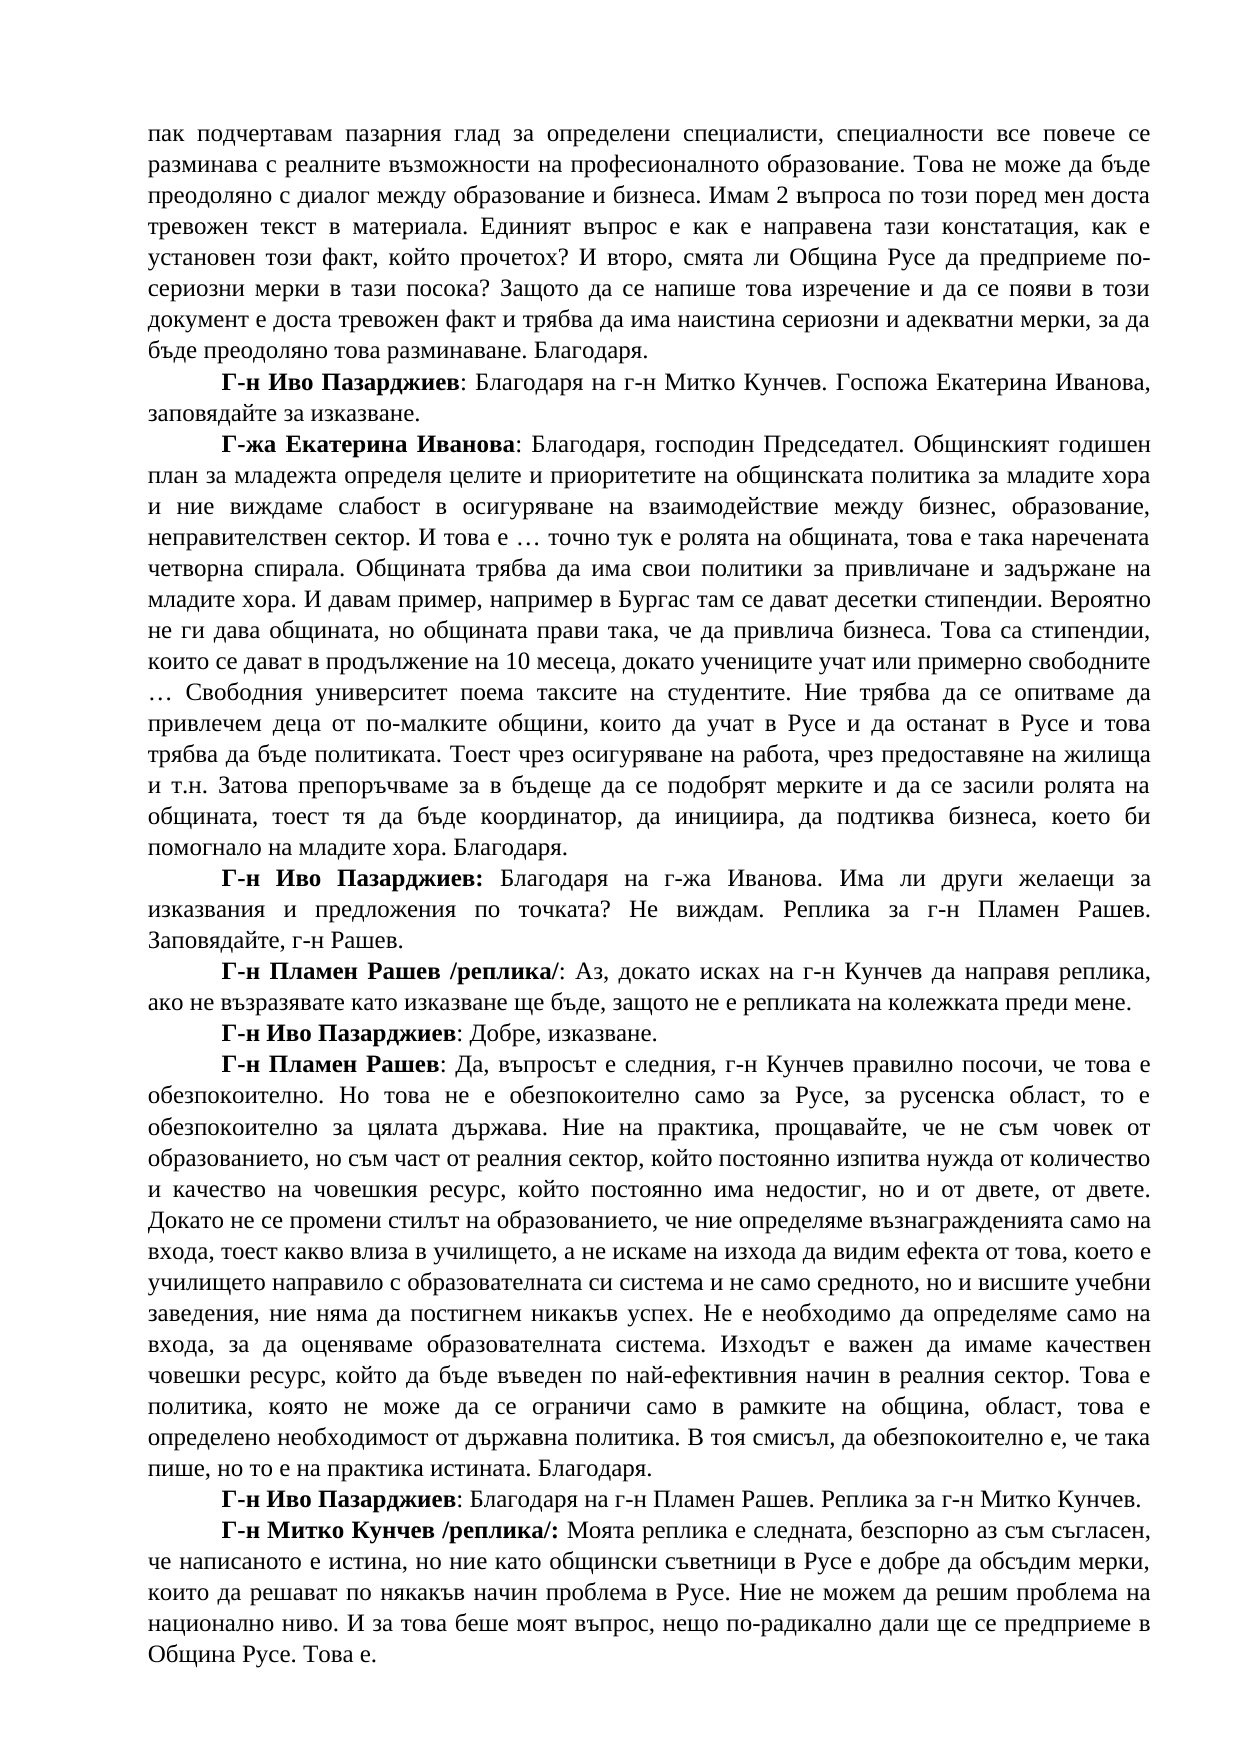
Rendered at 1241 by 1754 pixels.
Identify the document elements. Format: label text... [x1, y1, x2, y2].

text Г-жа Екатерина Иванова: Благодаря, господин Председател. Общинският годишен план за младежта определя целите и приоритетите на общинската политика за младите хора и ние виждаме слабост в осигуряване на взаимодействие между бизнес, образование, неправителствен сектор. И това е … точно тук е ролята на общината, това е така наречената четворна спирала. Общината трябва да има свои политики за привличане и задържане на младите хора. И давам пример, например в Бургас там се дават десетки стипендии. Вероятно не ги дава общината, но общината прави така, че да привлича бизнеса. Това са стипендии, които се дават в продължение на 10 месеца, докато учениците учат или примерно свободните … Свободния университет поема таксите на студентите. Ние трябва да се опитваме да привлечем деца от по-малките общини, които да учат в Русе и да останат в Русе и това трябва да бъде политиката. Тоест чрез осигуряване на работа, чрез предоставяне на жилища и т.н. Затова препоръчваме за в бъдеще да се подобрят мерките и да се засили ролята на общината, тоест тя да бъде координатор, да инициира, да подтиква бизнеса, което би помогнало на младите хора. Благодаря. [148, 429, 1152, 861]
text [148, 118, 1152, 364]
text Г-н Иво Пазарджиев: Добре, изказване. [148, 1018, 1152, 1047]
text Г-н Иво Пазарджиев: Благодаря на г-н Пламен Рашев. Реплика за г-н Митко Кунчев. [148, 1484, 1152, 1513]
text Г-н Пламен Рашев /реплика/: Аз, докато исках на г-н Кунчев да направя реплика, ако не възразявате като изказване ще бъде, защото не е репликата на колежката преди мене. [148, 956, 1152, 1016]
text Г-н Митко Кунчев /реплика/: Моята реплика е следната, безспорно аз съм съгласен, че написаното е истина, но ние като общински съветници в Русе е добре да обсъдим мерки, които да решават по някакъв начин проблема в Русе. Ние не можем да решим проблема на национално ниво. И за това беше моят въпрос, нещо по-радикално дали ще се предприеме в Община Русе. Това е. [148, 1515, 1152, 1668]
text Г-н Иво Пазарджиев: Благодаря на г-н Митко Кунчев. Госпожа Екатерина Иванова, заповядайте за изказване. [148, 367, 1152, 426]
text Г-н Иво Пазарджиев: Благодаря на г-жа Иванова. Има ли други желаещи за изказвания и предложения по точката? Не виждам. Реплика за г-н Пламен Рашев. Заповядайте, г-н Рашев. [148, 863, 1152, 954]
text Г-н Пламен Рашев: Да, въпросът е следния, г-н Кунчев правилно посочи, че това е обезпокоително. Но това не е обезпокоително само за Русе, за русенска област, то е обезпокоително за цялата държава. Ние на практика, прощавайте, че не съм човек от образованието, но съм част от реалния сектор, който постоянно изпитва нужда от количество и качество на човешкия ресурс, който постоянно има недостиг, но и от двете, от двете. Докато не се промени стилът на образованието, че ние определяме възнагражденията само на входа, тоест какво влиза в училището, а не искаме на изхода да видим ефекта от това, което е училището направило с образователната си система и не само средното, но и висшите учебни заведения, ние няма да постигнем никакъв успех. Не е необходимо да определяме само на входа, за да оценяваме образователната система. Изходът е важен да имаме качествен човешки ресурс, който да бъде въведен по най-ефективния начин в реалния сектор. Това е политика, която не може да се ограничи само в рамките на община, област, това е определено необходимост от държавна политика. В тоя смисъл, да обезпокоително е, че така пише, но то е на практика истината. Благодаря. [148, 1049, 1152, 1482]
